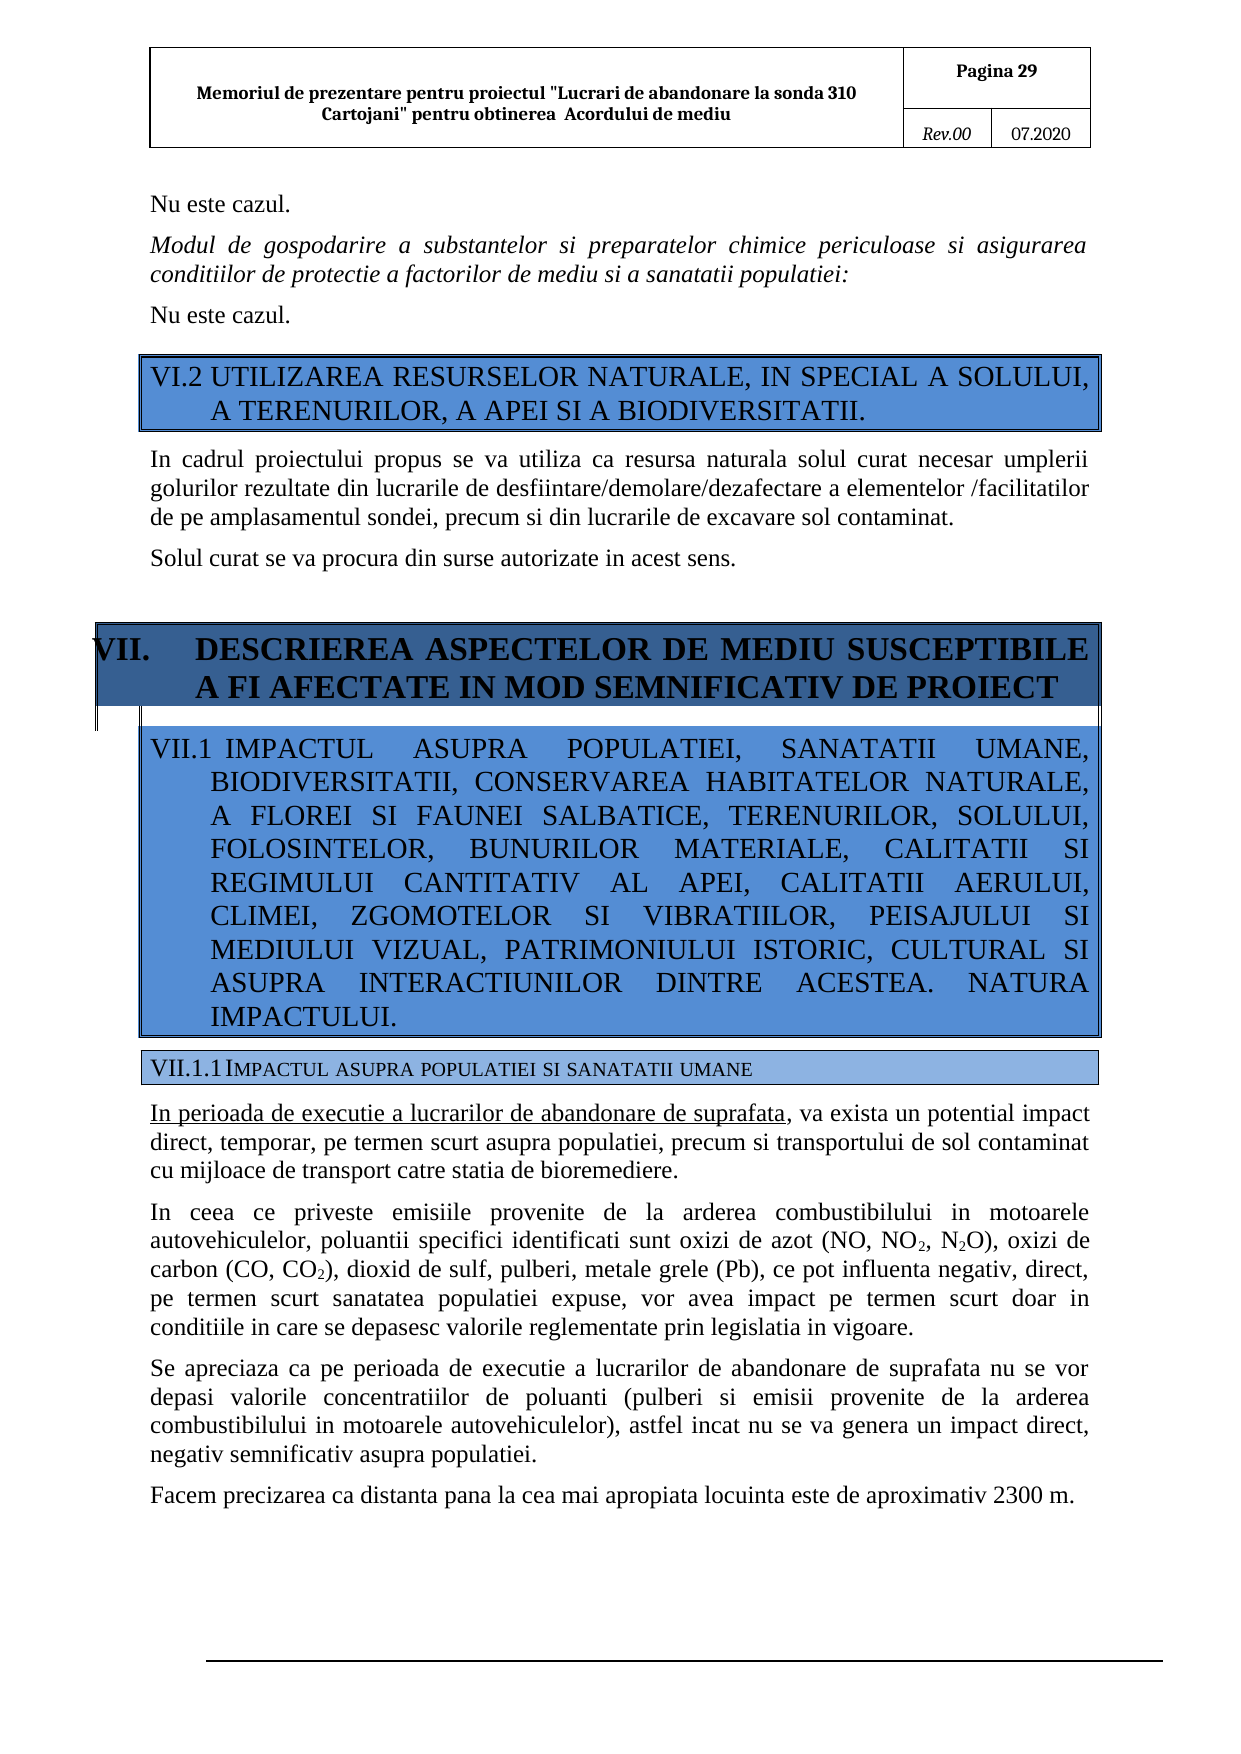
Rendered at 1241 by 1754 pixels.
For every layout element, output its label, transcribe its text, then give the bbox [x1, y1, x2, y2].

subtitle Impactul asupra populatiei si sanatatii umane [142, 1051, 1098, 1084]
text In cadrul proiectului propus se va utiliza ca resursa naturala solul curat necesar umplerii golurilor rezultate din lucrarile de desfiintare/demolare/dezafectare a elementelor /facilitatilor de pe amplasamentul sondei, precum si din lucrarile de excavare sol contaminat. [150, 444, 1090, 531]
subtitle UTILIZAREA RESURSELOR NATURALE, IN SPECIAL A SOLULUI, A TERENURILOR, A APEI SI A BIODIVERSITATII. [142, 358, 1098, 429]
subtitle DESCRIEREA ASPECTELOR DE MEDIU SUSCEPTIBILE A FI AFECTATE IN MOD SEMNIFICATIV DE PROIECT [98, 625, 1098, 706]
text Se apreciaza ca pe perioada de executie a lucrarilor de abandonare de suprafata nu se vor depasi valorile concentratiilor de poluanti (pulberi si emisii provenite de la arderea combustibilului in motoarele autovehiculelor), astfel incat nu se va genera un impact direct, negativ semnificativ asupra populatiei. [150, 1353, 1090, 1468]
text Nu este cazul. [150, 189, 1090, 218]
text Nu este cazul. [150, 301, 1090, 329]
text In perioada de executie a lucrarilor de abandonare de suprafata, va exista un potential impact direct, temporar, pe termen scurt asupra populatiei, precum si transportului de sol contaminat cu mijloace de transport catre statia de bioremediere. [150, 1098, 1090, 1184]
text Solul curat se va procura din surse autorizate in acest sens. [150, 543, 1090, 572]
subtitle IMPACTUL ASUPRA POPULATIEI, SANATATII UMANE, BIODIVERSITATII, CONSERVAREA HABITATELOR NATURALE, A FLOREI SI FAUNEI SALBATICE, TERENURILOR, SOLULUI, FOLOSINTELOR, BUNURILOR MATERIALE, CALITATII SI REGIMULUI CANTITATIV AL APEI, CALITATII AERULUI, CLIMEI, ZGOMOTELOR SI VIBRATIILOR, PEISAJULUI SI MEDIULUI VIZUAL, PATRIMONIULUI ISTORIC, CULTURAL SI ASUPRA INTERACTIUNILOR DINTRE ACESTEA. NATURA IMPACTULUI. [142, 726, 1098, 1035]
text Facem precizarea ca distanta pana la cea mai apropiata locuinta este de aproximativ 2300 m. [150, 1480, 1090, 1509]
text In ceea ce priveste emisiile provenite de la arderea combustibilului in motoarele autovehiculelor, poluantii specifici identificati sunt oxizi de azot (NO, NO2, N2O), oxizi de carbon (CO, CO2), dioxid de sulf, pulberi, metale grele (Pb), ce pot influenta negativ, direct, pe termen scurt sanatatea populatiei expuse, vor avea impact pe termen scurt doar in conditiile in care se depasesc valorile reglementate prin legislatia in vigoare. [150, 1197, 1090, 1340]
text Modul de gospodarire a substantelor si preparatelor chimice periculoase si asigurarea conditiilor de protectie a factorilor de mediu si a sanatatii populatiei: [150, 231, 1090, 288]
